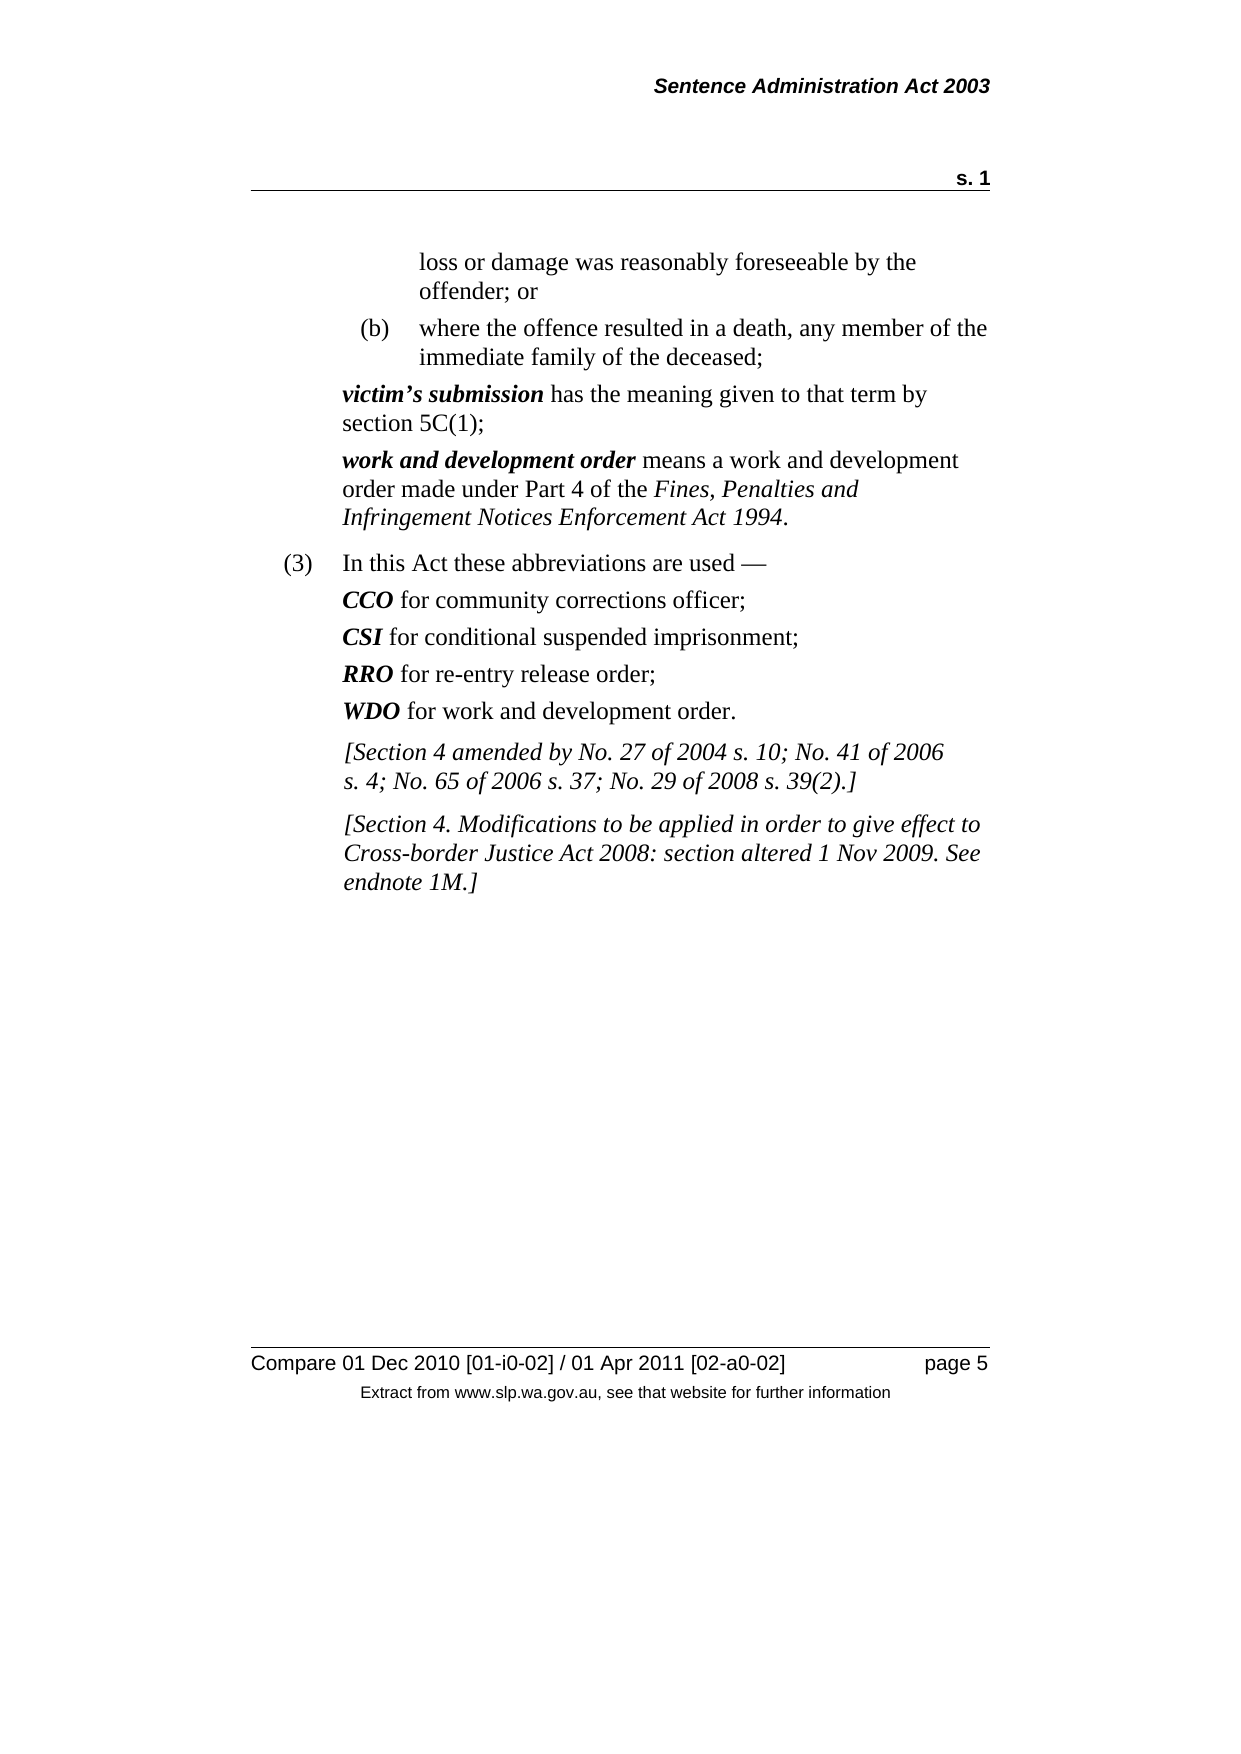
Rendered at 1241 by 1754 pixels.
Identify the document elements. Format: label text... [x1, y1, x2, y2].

text victim’s submission has the meaning given to that term by section 5C(1); [251, 379, 990, 437]
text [251, 247, 990, 305]
text [Section 4 amended by No. 27 of 2004 s. 10; No. 41 of 2006 s. 4; No. 65 of 2006 s. 37; No. 29 of 2008 s. 39(2).] [251, 737, 990, 795]
text WDO for work and development order. [251, 696, 990, 725]
text RRO for re-entry release order; [251, 659, 990, 688]
text CCO for community corrections officer; [251, 585, 990, 614]
text [Section 4. Modifications to be applied in order to give effect to Cross-border Justice Act 2008: section altered 1 Nov 2009. See endnote 1M.] [251, 809, 990, 896]
text CSI for conditional suspended imprisonment; [251, 622, 990, 651]
text work and development order means a work and development order made under Part 4 of the Fines, Penalties and Infringement Notices Enforcement Act 1994. [251, 445, 990, 531]
text (b) where the offence resulted in a death, any member of the immediate family of the deceased; [251, 313, 990, 371]
text (3) In this Act these abbreviations are used — [251, 548, 990, 577]
